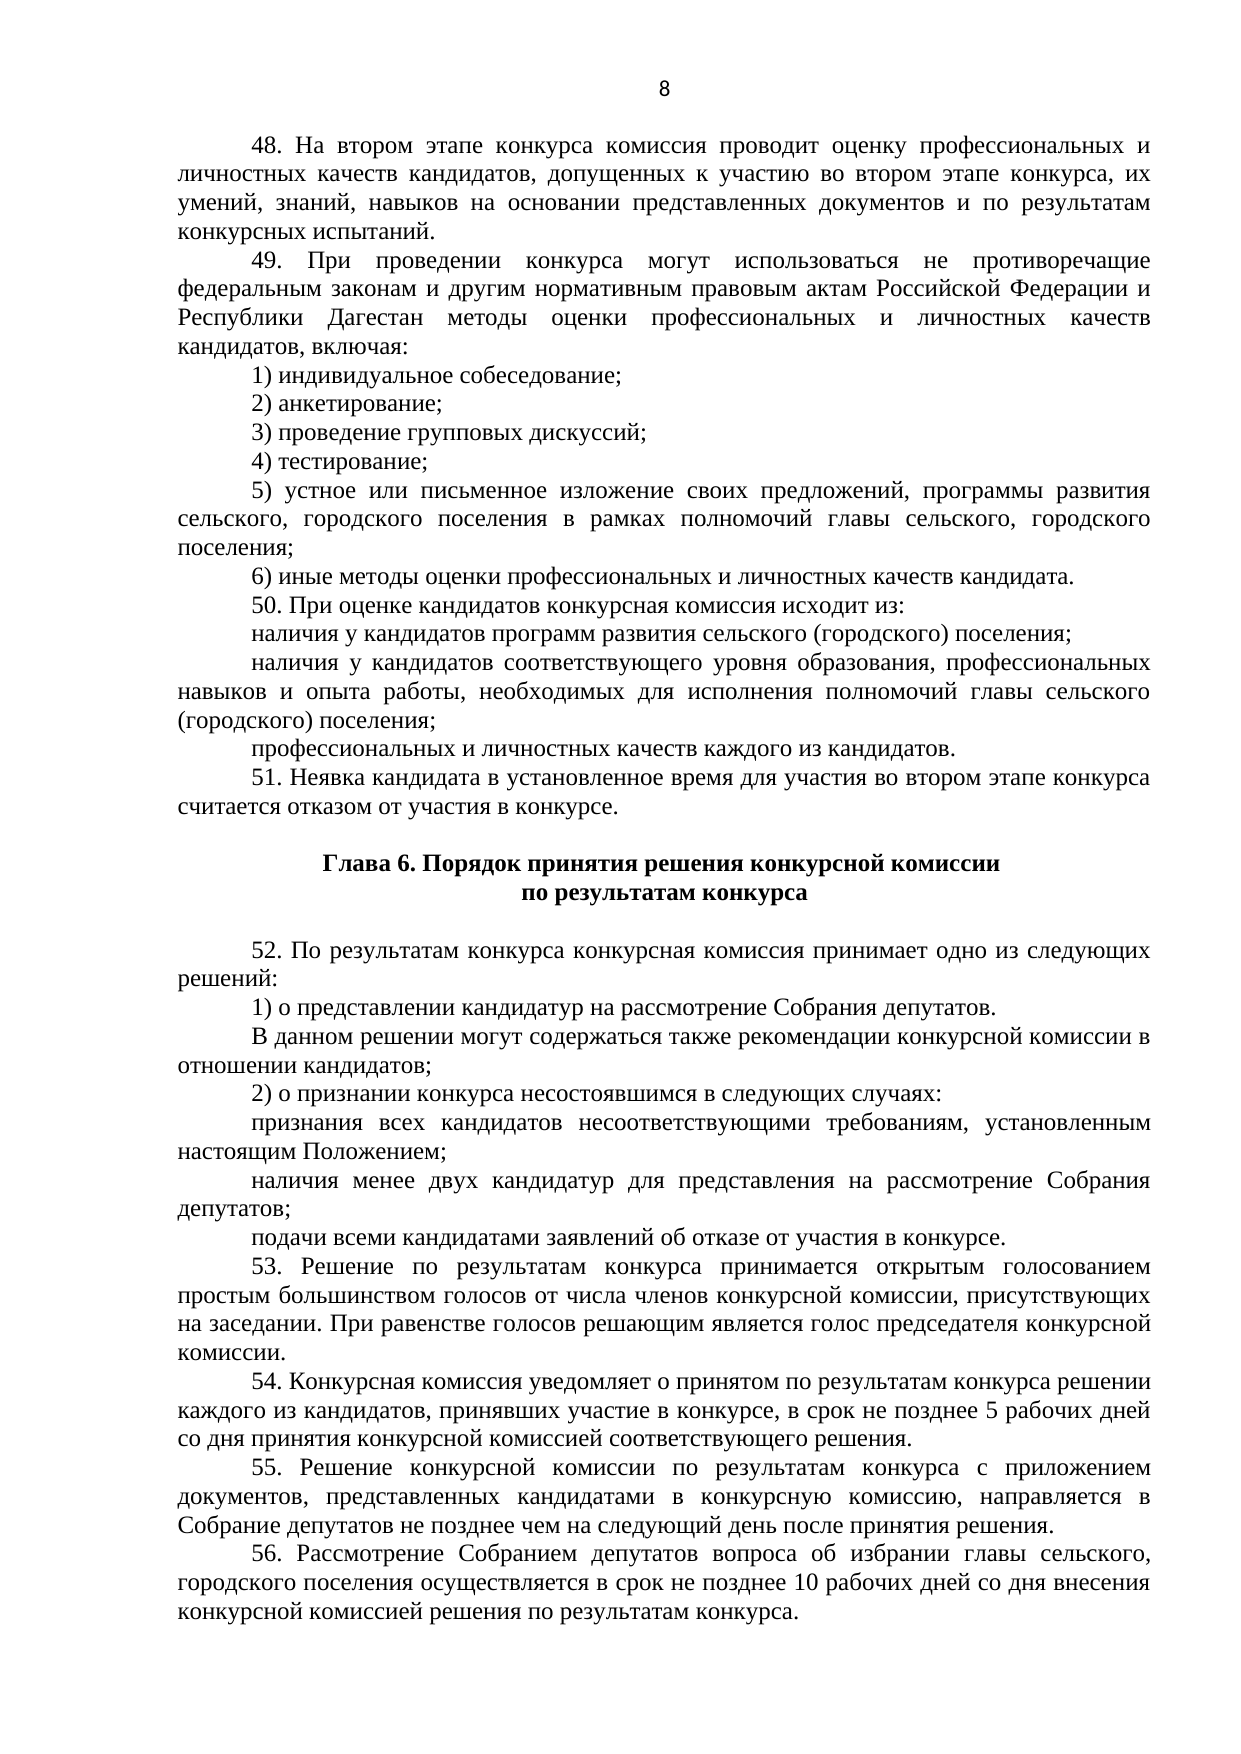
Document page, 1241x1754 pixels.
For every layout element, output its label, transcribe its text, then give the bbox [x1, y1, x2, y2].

text 1) индивидуальное собеседование; [177, 360, 1152, 388]
text 2) анкетирование; [177, 388, 1152, 417]
text 51. Неявка кандидата в установленное время для участия во втором этапе конкурса считается отказом от участия в конкурсе. [177, 762, 1152, 820]
text 5) устное или письменное изложение своих предложений, программы развития сельского, городского поселения в рамках полномочий главы сельского, городского поселения; [177, 475, 1152, 561]
text 56. Рассмотрение Собранием депутатов вопроса об избрании главы сельского, городского поселения осуществляется в срок не позднее 10 рабочих дней со дня внесения конкурсной комиссией решения по результатам конкурса. [177, 1538, 1152, 1625]
text наличия у кандидатов программ развития сельского (городского) поселения; [177, 618, 1152, 647]
text 3) проведение групповых дискуссий; [177, 417, 1152, 446]
text Глава 6. Порядок принятия решения конкурсной комиссии по результатам конкурса [177, 848, 1152, 906]
text 1) о представлении кандидатур на рассмотрение Собрания депутатов. [177, 992, 1152, 1021]
text признания всех кандидатов несоответствующими требованиям, установленным настоящим Положением; [177, 1107, 1152, 1165]
text наличия менее двух кандидатур для представления на рассмотрение Собрания депутатов; [177, 1165, 1152, 1222]
text 48. На втором этапе конкурса комиссия проводит оценку профессиональных и личностных качеств кандидатов, допущенных к участию во втором этапе конкурса, их умений, знаний, навыков на основании представленных документов и по результатам конкурсных испытаний. [177, 130, 1152, 245]
text профессиональных и личностных качеств каждого из кандидатов. [177, 733, 1152, 762]
text 53. Решение по результатам конкурса принимается открытым голосованием простым большинством голосов от числа членов конкурсной комиссии, присутствующих на заседании. При равенстве голосов решающим является голос председателя конкурсной комиссии. [177, 1251, 1152, 1366]
text 52. По результатам конкурса конкурсная комиссия принимает одно из следующих решений: [177, 935, 1152, 992]
text 50. При оценке кандидатов конкурсная комиссия исходит из: [177, 590, 1152, 618]
text наличия у кандидатов соответствующего уровня образования, профессиональных навыков и опыта работы, необходимых для исполнения полномочий главы сельского (городского) поселения; [177, 647, 1152, 733]
text 55. Решение конкурсной комиссии по результатам конкурса с приложением документов, представленных кандидатами в конкурсную комиссию, направляется в Собрание депутатов не позднее чем на следующий день после принятия решения. [177, 1452, 1152, 1538]
text 4) тестирование; [177, 446, 1152, 475]
text подачи всеми кандидатами заявлений об отказе от участия в конкурсе. [177, 1222, 1152, 1251]
text 6) иные методы оценки профессиональных и личностных качеств кандидата. [177, 561, 1152, 590]
text 49. При проведении конкурса могут использоваться не противоречащие федеральным законам и другим нормативным правовым актам Российской Федерации и Республики Дагестан методы оценки профессиональных и личностных качеств кандидатов, включая: [177, 245, 1152, 360]
text 54. Конкурсная комиссия уведомляет о принятом по результатам конкурса решении каждого из кандидатов, принявших участие в конкурсе, в срок не позднее 5 рабочих дней со дня принятия конкурсной комиссией соответствующего решения. [177, 1366, 1152, 1452]
text В данном решении могут содержаться также рекомендации конкурсной комиссии в отношении кандидатов; [177, 1021, 1152, 1078]
text 2) о признании конкурса несостоявшимся в следующих случаях: [177, 1078, 1152, 1107]
